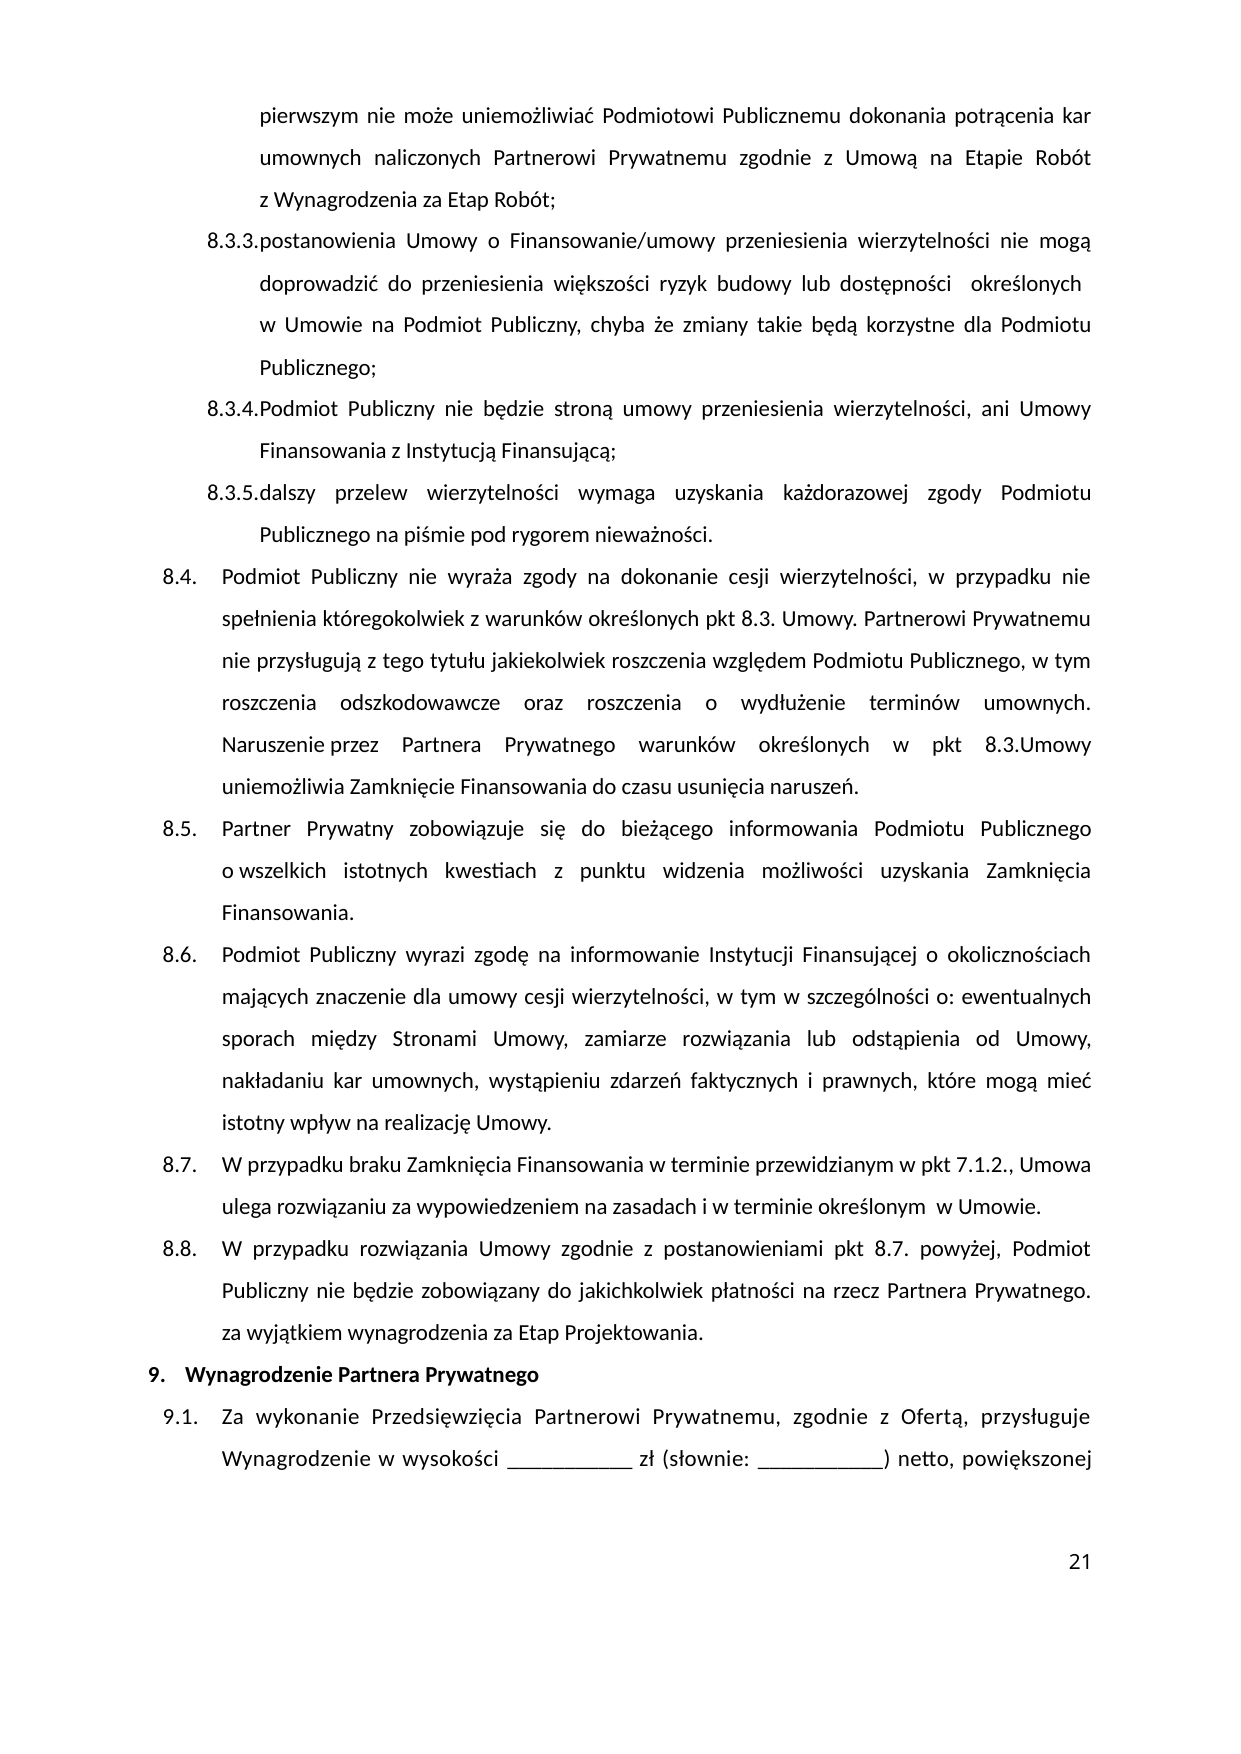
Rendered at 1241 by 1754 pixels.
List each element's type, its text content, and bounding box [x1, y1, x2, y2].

list dalszy przelew wierzytelności wymaga uzyskania każdorazowej zgody Podmiotu Publicznego na piśmie pod rygorem nieważności. [207, 478, 1092, 548]
list Partner Prywatny zobowiązuje się do bieżącego informowania Podmiotu Publicznego o wszelkich istotnych kwestiach z punktu widzenia możliwości uzyskania Zamknięcia Finansowania. [162, 814, 1092, 926]
list W przypadku rozwiązania Umowy zgodnie z postanowieniami pkt 8.7. powyżej, Podmiot Publiczny nie będzie zobowiązany do jakichkolwiek płatności na rzecz Partnera Prywatnego. za wyjątkiem wynagrodzenia za Etap Projektowania. [162, 1234, 1092, 1346]
list postanowienia Umowy o Finansowanie/umowy przeniesienia wierzytelności nie mogą doprowadzić do przeniesienia większości ryzyk budowy lub dostępności określonych w Umowie na Podmiot Publiczny, chyba że zmiany takie będą korzystne dla Podmiotu Publicznego; [207, 227, 1092, 381]
list Wynagrodzenie Partnera Prywatnego [148, 1360, 1092, 1388]
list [207, 101, 1092, 213]
list W przypadku braku Zamknięcia Finansowania w terminie przewidzianym w pkt 7.1.2., Umowa ulega rozwiązaniu za wypowiedzeniem na zasadach i w terminie określonym w Umowie. [162, 1150, 1092, 1220]
list Podmiot Publiczny nie będzie stroną umowy przeniesienia wierzytelności, ani Umowy Finansowania z Instytucją Finansującą; [207, 394, 1092, 464]
list Podmiot Publiczny nie wyraża zgody na dokonanie cesji wierzytelności, w przypadku nie spełnienia któregokolwiek z warunków określonych pkt 8.3. Umowy. Partnerowi Prywatnemu nie przysługują z tego tytułu jakiekolwiek roszczenia względem Podmiotu Publicznego, w tym roszczenia odszkodowawcze oraz roszczenia o wydłużenie terminów umownych. Naruszenie przez Partnera Prywatnego warunków określonych w pkt 8.3.Umowy uniemożliwia Zamknięcie Finansowania do czasu usunięcia naruszeń. [162, 562, 1092, 800]
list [162, 1402, 1092, 1472]
list Podmiot Publiczny wyrazi zgodę na informowanie Instytucji Finansującej o okolicznościach mających znaczenie dla umowy cesji wierzytelności, w tym w szczególności o: ewentualnych sporach między Stronami Umowy, zamiarze rozwiązania lub odstąpienia od Umowy, nakładaniu kar umownych, wystąpieniu zdarzeń faktycznych i prawnych, które mogą mieć istotny wpływ na realizację Umowy. [162, 940, 1092, 1136]
